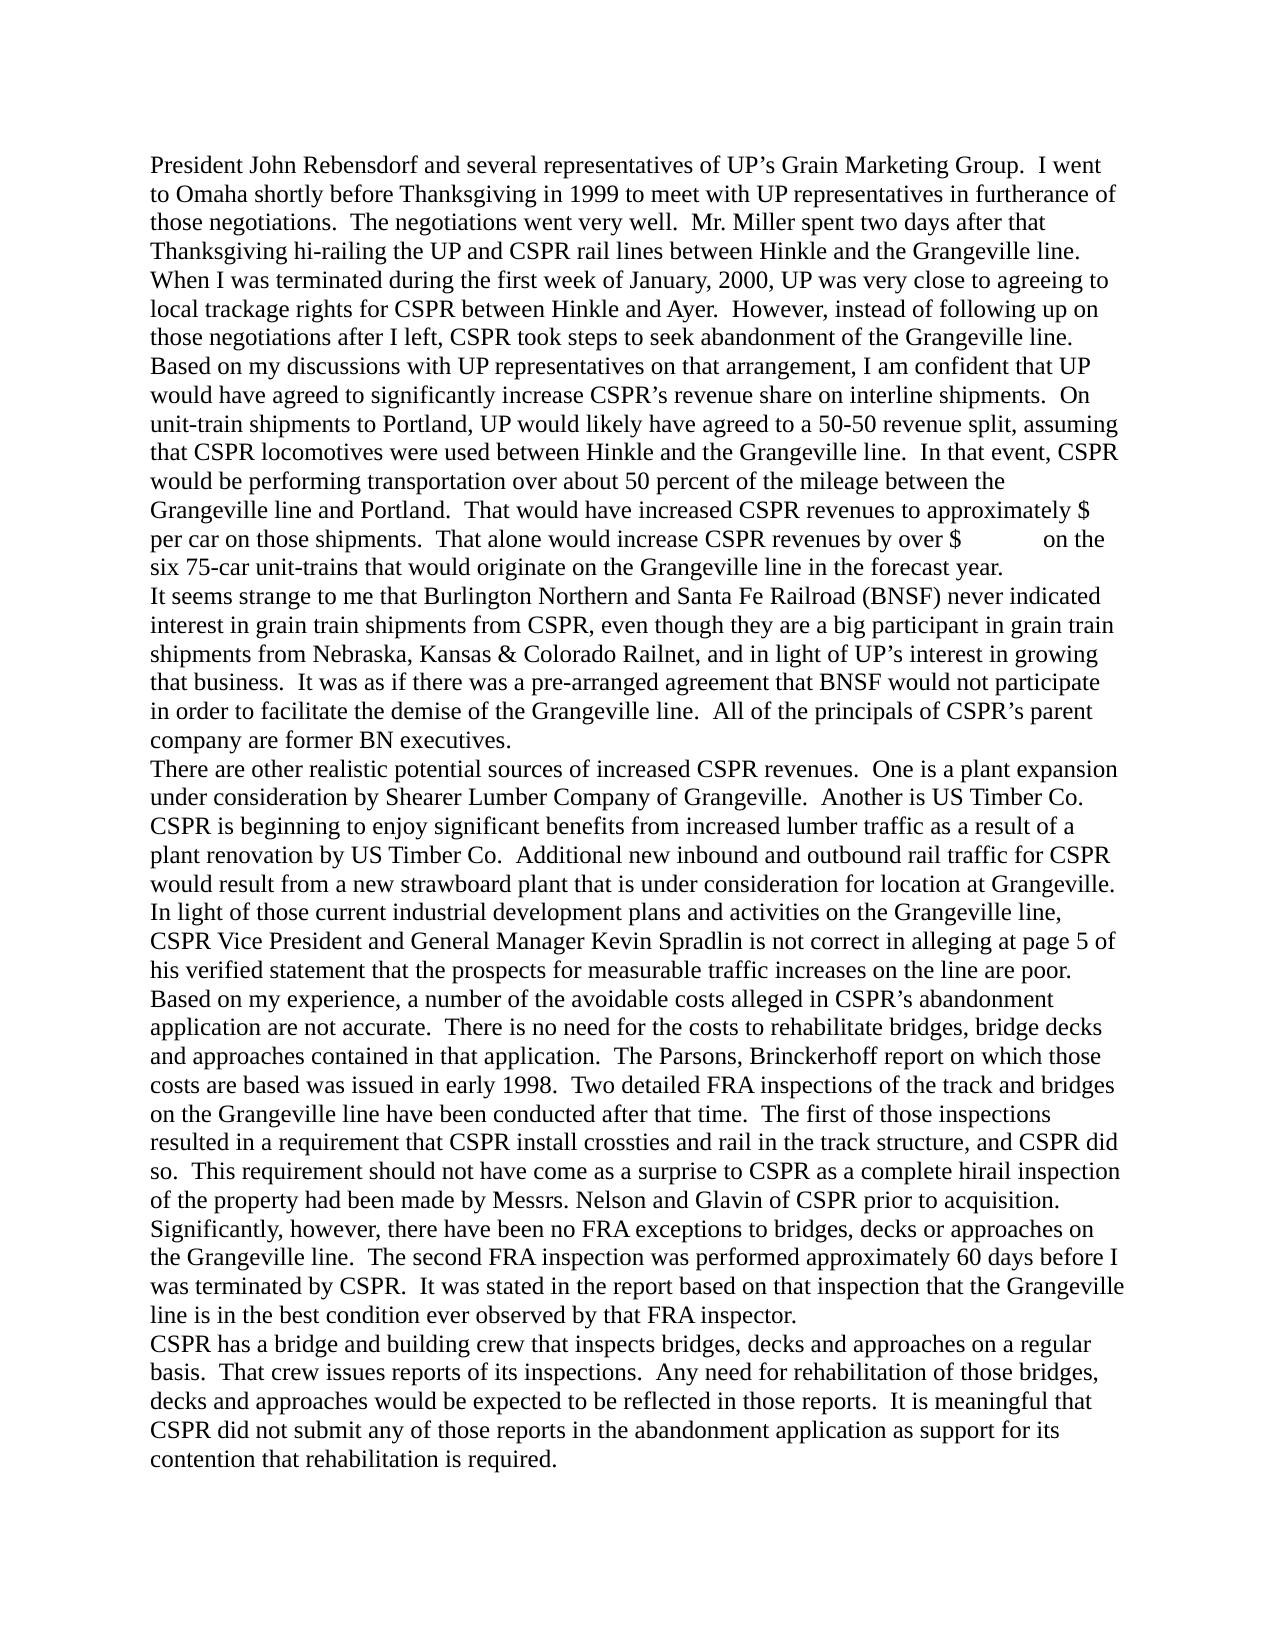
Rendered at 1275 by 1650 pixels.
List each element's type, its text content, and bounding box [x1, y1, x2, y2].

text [150, 150, 1125, 351]
text Based on my discussions with UP representatives on that arrangement, I am confident that UP would have agreed to significantly increase CSPR’s revenue share on interline shipments. On unit-train shipments to Portland, UP would likely have agreed to a 50-50 revenue split, assuming that CSPR locomotives were used between Hinkle and the Grangeville line. In that event, CSPR would be performing transportation over about 50 percent of the mileage between the Grangeville line and Portland. That would have increased CSPR revenues to approximately $ per car on those shipments. That alone would increase CSPR revenues by over $ on the six 75-car unit-trains that would originate on the Grangeville line in the forecast year. [150, 351, 1125, 581]
text There are other realistic potential sources of increased CSPR revenues. One is a plant expansion under consideration by Shearer Lumber Company of Grangeville. Another is US Timber Co. CSPR is beginning to enjoy significant benefits from increased lumber traffic as a result of a plant renovation by US Timber Co. Additional new inbound and outbound rail traffic for CSPR would result from a new strawboard plant that is under consideration for location at Grangeville. In light of those current industrial development plans and activities on the Grangeville line, CSPR Vice President and General Manager Kevin Spradlin is not correct in alleging at page 5 of his verified statement that the prospects for measurable traffic increases on the line are poor. [150, 754, 1125, 984]
text Based on my experience, a number of the avoidable costs alleged in CSPR’s abandonment application are not accurate. There is no need for the costs to rehabilitate bridges, bridge decks and approaches contained in that application. The Parsons, Brinckerhoff report on which those costs are based was issued in early 1998. Two detailed FRA inspections of the track and bridges on the Grangeville line have been conducted after that time. The first of those inspections resulted in a requirement that CSPR install crossties and rail in the track structure, and CSPR did so. This requirement should not have come as a surprise to CSPR as a complete hirail inspection of the property had been made by Messrs. Nelson and Glavin of CSPR prior to acquisition. Significantly, however, there have been no FRA exceptions to bridges, decks or approaches on the Grangeville line. The second FRA inspection was performed approximately 60 days before I was terminated by CSPR. It was stated in the report based on that inspection that the Grangeville line is in the best condition ever observed by that FRA inspector. [150, 984, 1125, 1329]
text CSPR has a bridge and building crew that inspects bridges, decks and approaches on a regular basis. That crew issues reports of its inspections. Any need for rehabilitation of those bridges, decks and approaches would be expected to be reflected in those reports. It is meaningful that CSPR did not submit any of those reports in the abandonment application as support for its contention that rehabilitation is required. [150, 1329, 1125, 1472]
text It seems strange to me that Burlington Northern and Santa Fe Railroad (BNSF) never indicated interest in grain train shipments from CSPR, even though they are a big participant in grain train shipments from Nebraska, Kansas & Colorado Railnet, and in light of UP’s interest in growing that business. It was as if there was a pre-arranged agreement that BNSF would not participate in order to facilitate the demise of the Grangeville line. All of the principals of CSPR’s parent company are former BN executives. [150, 581, 1125, 754]
